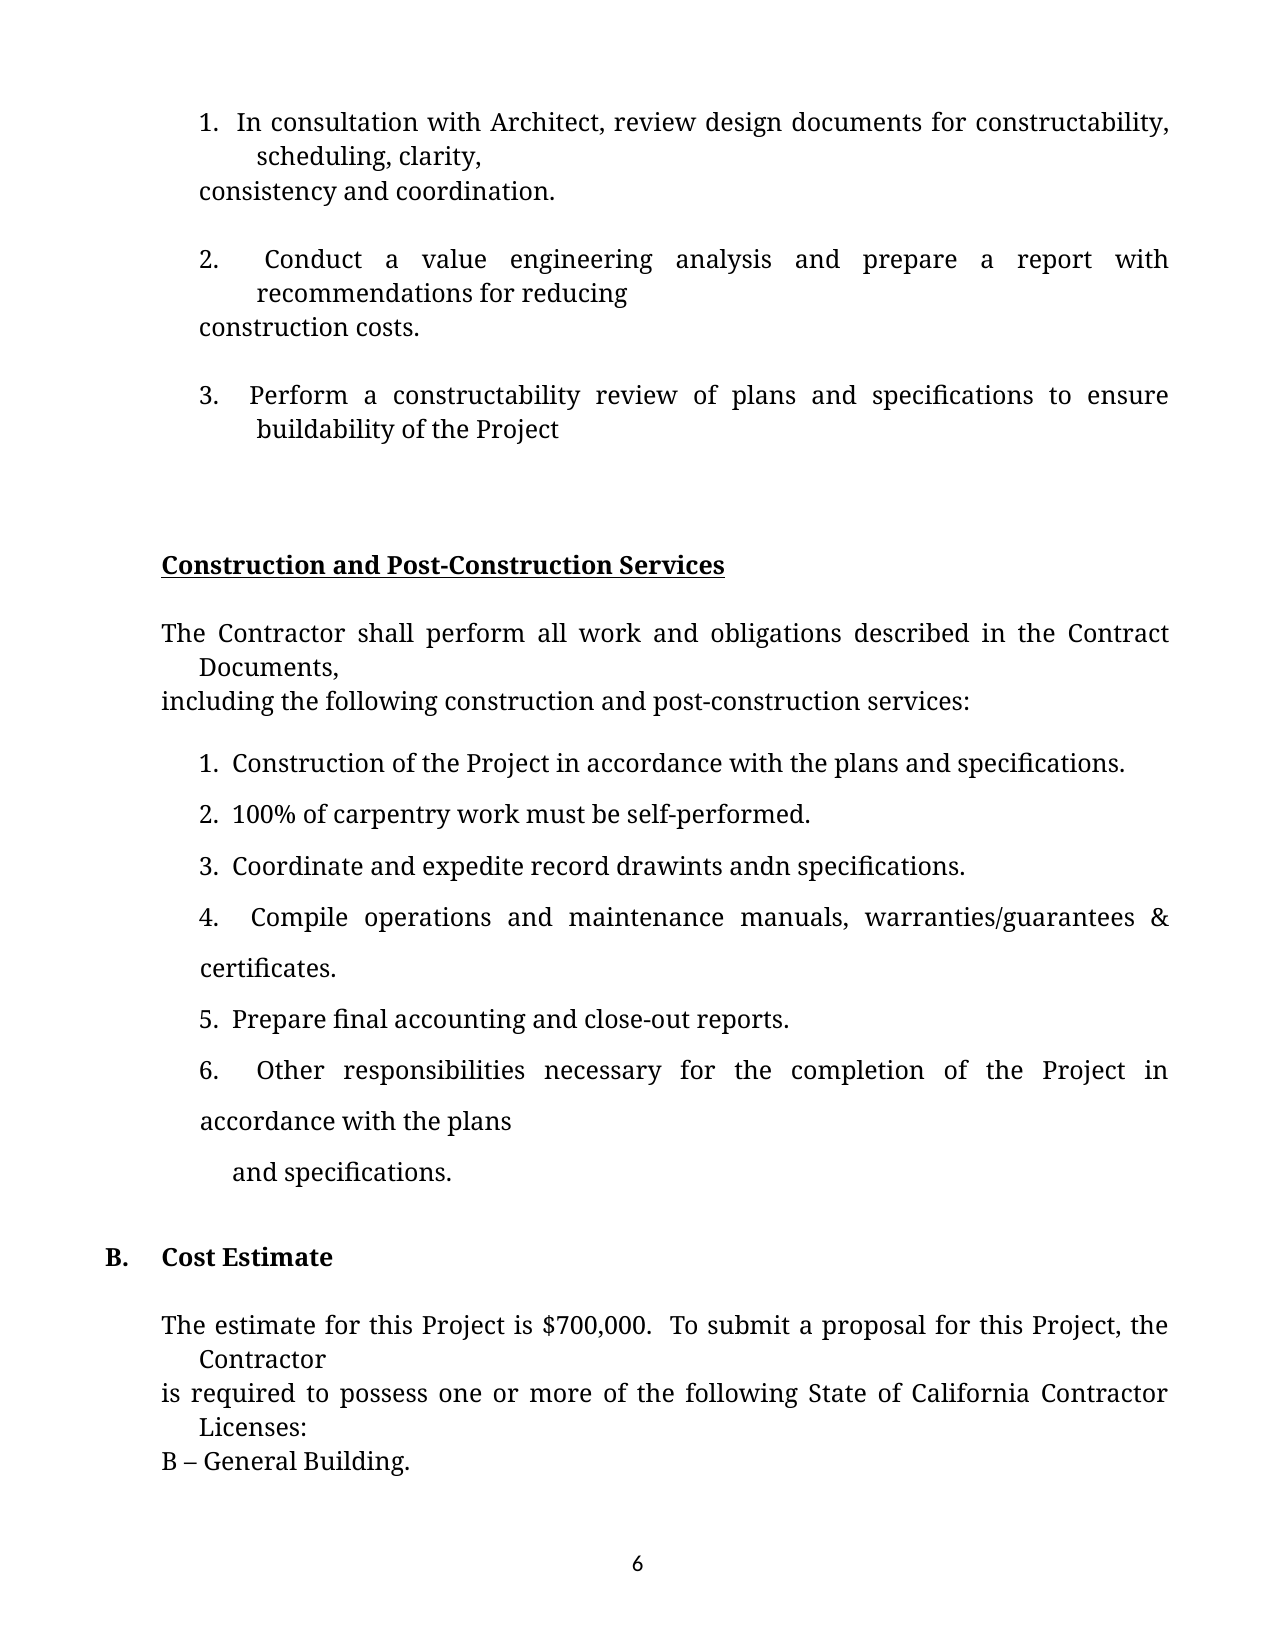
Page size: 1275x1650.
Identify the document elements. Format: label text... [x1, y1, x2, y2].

text B. Cost Estimate [105, 1239, 1170, 1274]
text 1. In consultation with Architect, review design documents for constructability, scheduling, clarity, [162, 105, 1170, 173]
text The Contractor shall perform all work and obligations described in the Contract Documents, [105, 616, 1170, 684]
text is required to possess one or more of the following State of California Contractor Licenses: [105, 1376, 1170, 1444]
text 3. Coordinate and expedite record drawints andn specifications. [105, 848, 1170, 882]
text 5. Prepare final accounting and close-out reports. [105, 1001, 1170, 1035]
text construction costs. [162, 309, 1170, 343]
text 4. Compile operations and maintenance manuals, warranties/guarantees & certificates. [105, 899, 1170, 984]
text B – General Building. [105, 1444, 1170, 1478]
text 3. Perform a constructability review of plans and specifications to ensure buildability of the Project [162, 377, 1170, 446]
text 1. Construction of the Project in accordance with the plans and specifications. [105, 746, 1170, 780]
text The estimate for this Project is $700,000. To submit a proposal for this Project, the Contractor [105, 1308, 1170, 1376]
text including the following construction and post-construction services: [105, 684, 1170, 718]
text consistency and coordination. [162, 173, 1170, 207]
text and specifications. [105, 1154, 1170, 1188]
text 2. 100% of carpentry work must be self-performed. [105, 797, 1170, 831]
text 6. Other responsibilities necessary for the completion of the Project in accordance with the plans [105, 1052, 1170, 1137]
text 2. Conduct a value engineering analysis and prepare a report with recommendations for reducing [162, 241, 1170, 309]
text Construction and Post-Construction Services [105, 548, 1170, 582]
